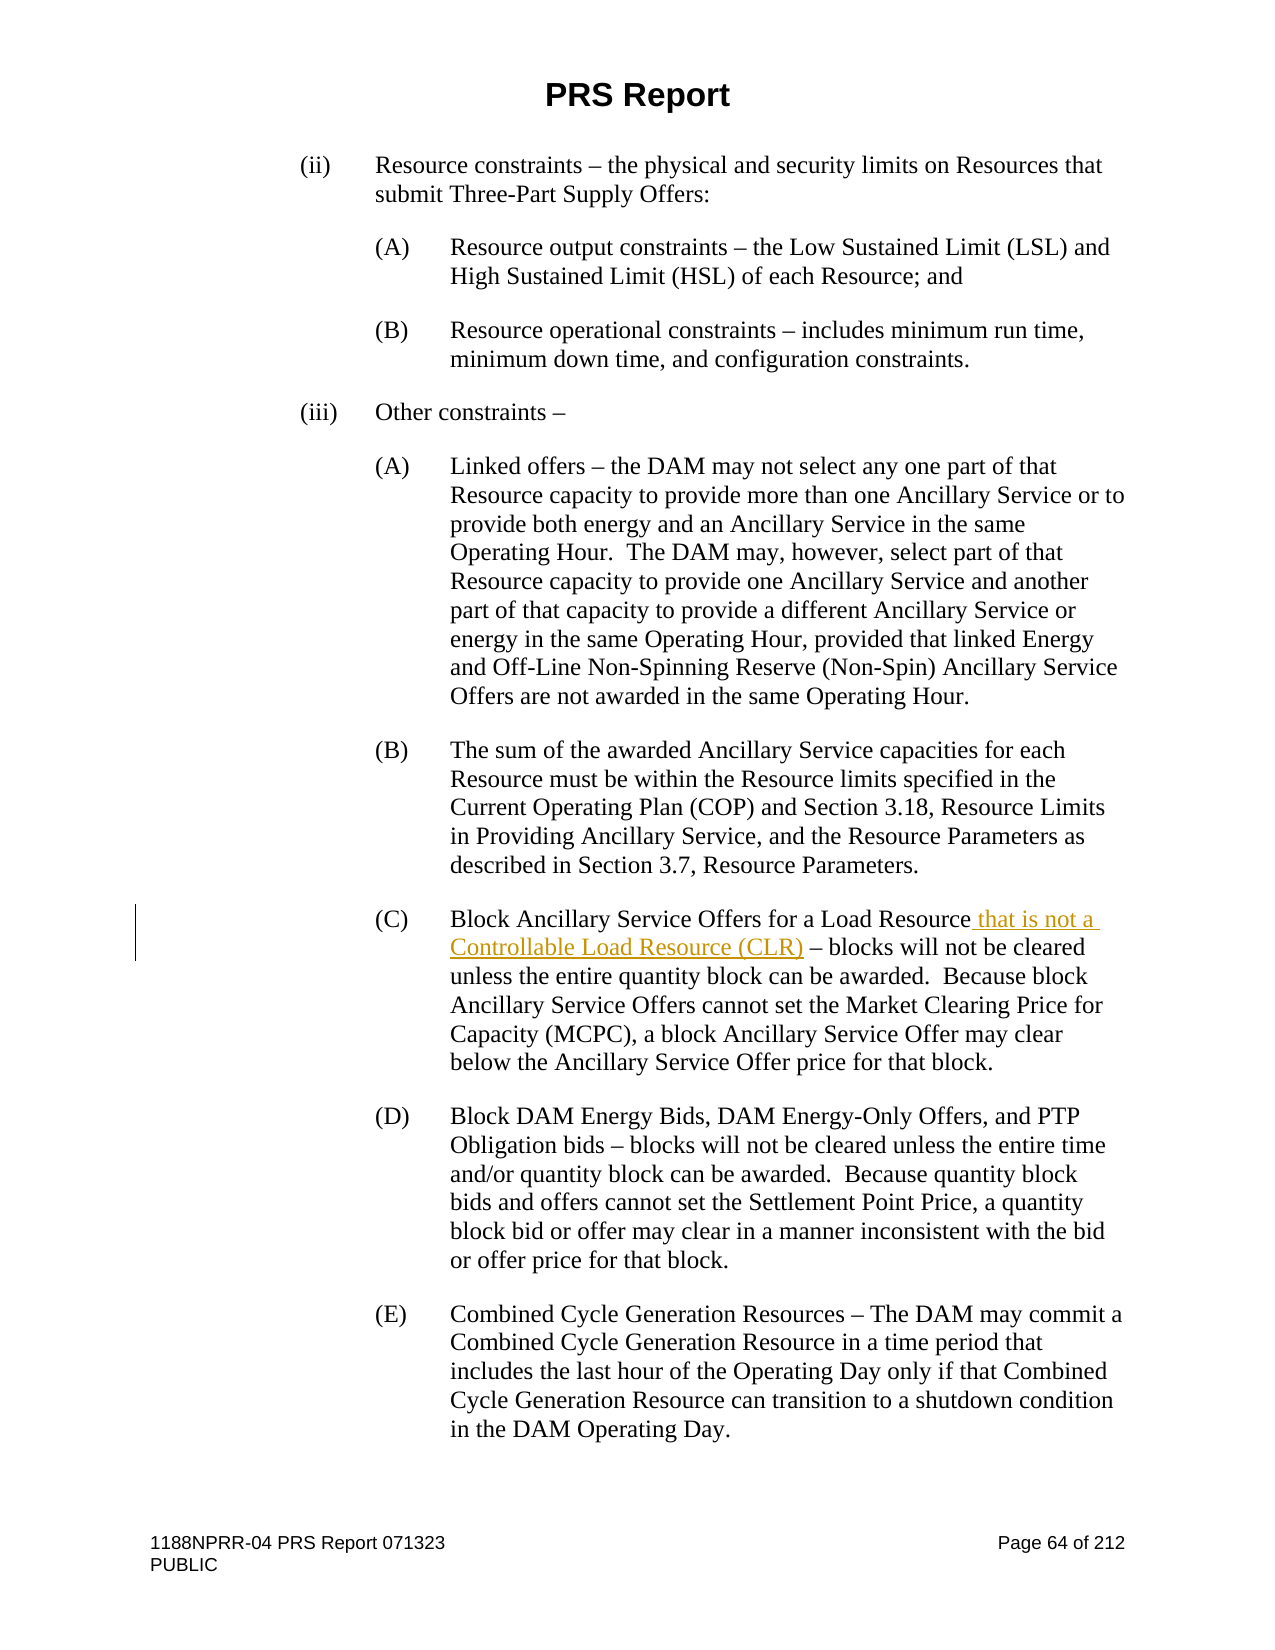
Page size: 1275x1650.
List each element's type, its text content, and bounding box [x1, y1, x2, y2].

list (A) Linked offers – the DAM may not select any one part of that Resource capacity to provide more than one Ancillary Service or to provide both energy and an Ancillary Service in the same Operating Hour. The DAM may, however, select part of that Resource capacity to provide one Ancillary Service and another part of that capacity to provide a different Ancillary Service or energy in the same Operating Hour, provided that linked Energy and Off-Line Non-Spinning Reserve (Non-Spin) Ancillary Service Offers are not awarded in the same Operating Hour. [375, 451, 1125, 710]
list (iii) Other constraints – [300, 397, 1125, 426]
list (E) Combined Cycle Generation Resources – The DAM may commit a Combined Cycle Generation Resource in a time period that includes the last hour of the Operating Day only if that Combined Cycle Generation Resource can transition to a shutdown condition in the DAM Operating Day. [375, 1299, 1125, 1442]
list (A) Resource output constraints – the Low Sustained Limit (LSL) and High Sustained Limit (HSL) of each Resource; and [375, 232, 1125, 290]
list (D) Block DAM Energy Bids, DAM Energy-Only Offers, and PTP Obligation bids – blocks will not be cleared unless the entire time and/or quantity block can be awarded. Because quantity block bids and offers cannot set the Settlement Point Price, a quantity block bid or offer may clear in a manner inconsistent with the bid or offer price for that block. [375, 1101, 1125, 1274]
list (B) The sum of the awarded Ancillary Service capacities for each Resource must be within the Resource limits specified in the Current Operating Plan (COP) and Section 3.18, Resource Limits in Providing Ancillary Service, and the Resource Parameters as described in Section 3.7, Resource Parameters. [375, 735, 1125, 879]
list (C) Block Ancillary Service Offers for a Load Resource – blocks will not be cleared unless the entire quantity block can be awarded. Because block Ancillary Service Offers cannot set the Market Clearing Price for Capacity (MCPC), a block Ancillary Service Offer may clear below the Ancillary Service Offer price for that block. [375, 904, 1125, 1076]
list (B) Resource operational constraints – includes minimum run time, minimum down time, and configuration constraints. [375, 315, 1125, 372]
list (ii) Resource constraints – the physical and security limits on Resources that submit Three-Part Supply Offers: [300, 150, 1125, 207]
